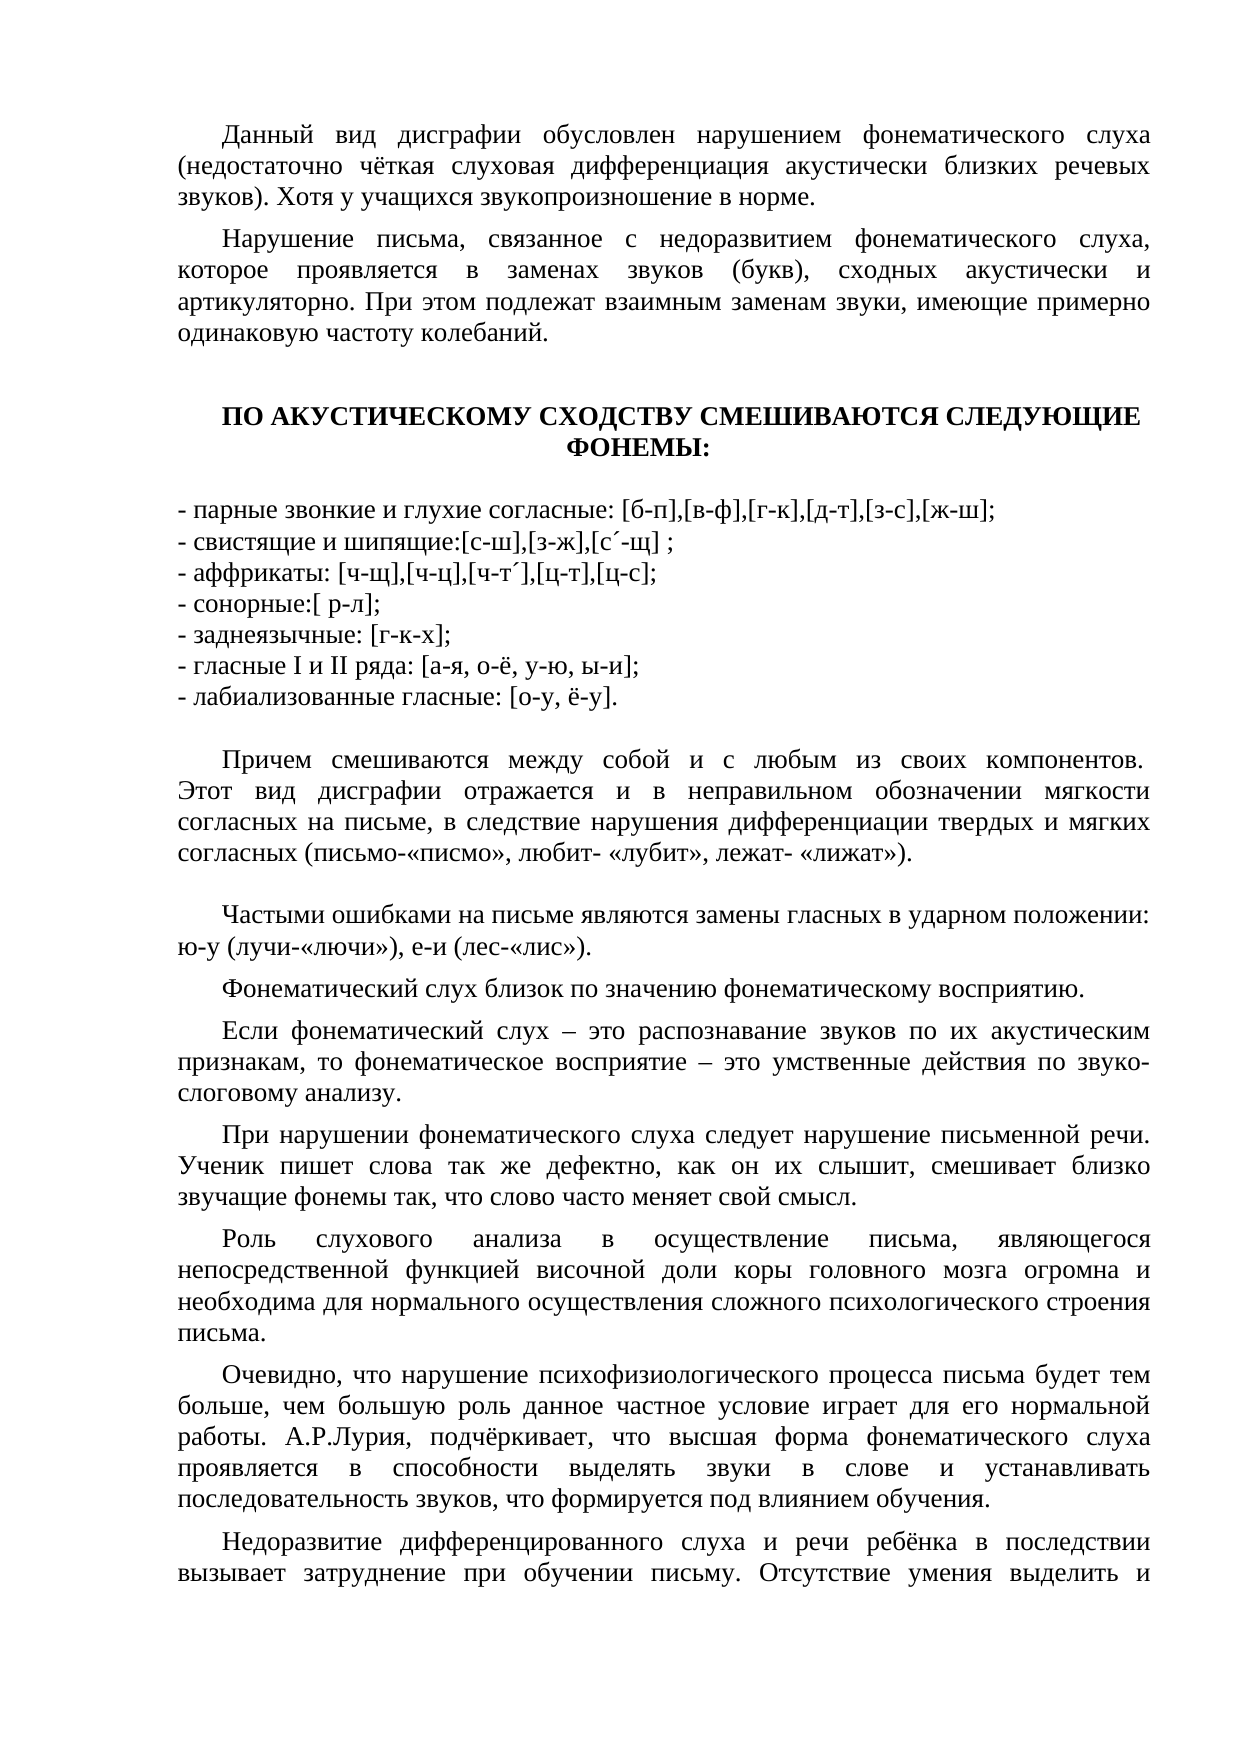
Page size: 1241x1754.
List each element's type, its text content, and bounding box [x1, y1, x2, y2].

text ПО АКУСТИЧЕСКОМУ СХОДСТВУ СМЕШИВАЮТСЯ СЛЕДУЮЩИЕ [177, 400, 1152, 431]
text Фонематический слух близок по значению фонематическому восприятию. [177, 972, 1152, 1003]
text Частыми ошибками на письме являются замены гласных в ударном положении: ю-у (лучи-«лючи»), е-и (лес-«лис»). [177, 898, 1152, 961]
text Очевидно, что нарушение психофизиологического процесса письма будет тем больше, чем большую роль данное частное условие играет для его нормальной работы. А.Р.Лурия, подчёркивает, что высшая форма фонематического слуха проявляется в способности выделять звуки в слове и устанавливать последовательность звуков, что формируется под влиянием обучения. [177, 1358, 1152, 1514]
text Роль слухового анализа в осуществление письма, являющегося непосредственной функцией височной доли коры головного мозга огромна и необходима для нормального осуществления сложного психологического строения письма. [177, 1222, 1152, 1347]
text - парные звонкие и глухие согласные: [б-п],[в-ф],[г-к],[д-т],[з-с],[ж-ш]; - свистящие и шипящие:[с-ш],[з-ж],[с´-щ] ; - аффрикаты: [ч-щ],[ч-ц],[ч-т´],[ц-т],[ц-с]; - сонорные:[ р-л]; - заднеязычные: [г-к-х]; - гласные I и II ряда: [а-я, о-ё, у-ю, ы-и]; - лабиализованные гласные: [о-у, ё-у]. [177, 462, 1152, 712]
text Нарушение письма, связанное с недоразвитием фонематического слуха, которое проявляется в заменах звуков (букв), сходных акустически и артикуляторно. При этом подлежат взаимным заменам звуки, имеющие примерно одинаковую частоту колебаний. [177, 222, 1152, 347]
text При нарушении фонематического слуха следует нарушение письменной речи. Ученик пишет слова так же дефектно, как он их слышит, смешивает близко звучащие фонемы так, что слово часто меняет свой смысл. [177, 1118, 1152, 1212]
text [177, 1525, 1152, 1587]
text Причем смешиваются между собой и с любым из своих компонентов. Этот вид дисграфии отражается и в неправильном обозначении мягкости согласных на письме, в следствие нарушения дифференциации твердых и мягких согласных (письмо-«писмо», любит- «лубит», лежат- «лижат»). [177, 743, 1152, 867]
text ФОНЕМЫ: [177, 431, 1152, 462]
text Данный вид дисграфии обусловлен нарушением фонематического слуха (недостаточно чёткая слуховая дифференциация акустически близких речевых звуков). Хотя у учащихся звукопроизношение в норме. [177, 118, 1152, 212]
text Если фонематический слух – это распознавание звуков по их акустическим признакам, то фонематическое восприятие – это умственные действия по звуко-слоговому анализу. [177, 1014, 1152, 1107]
